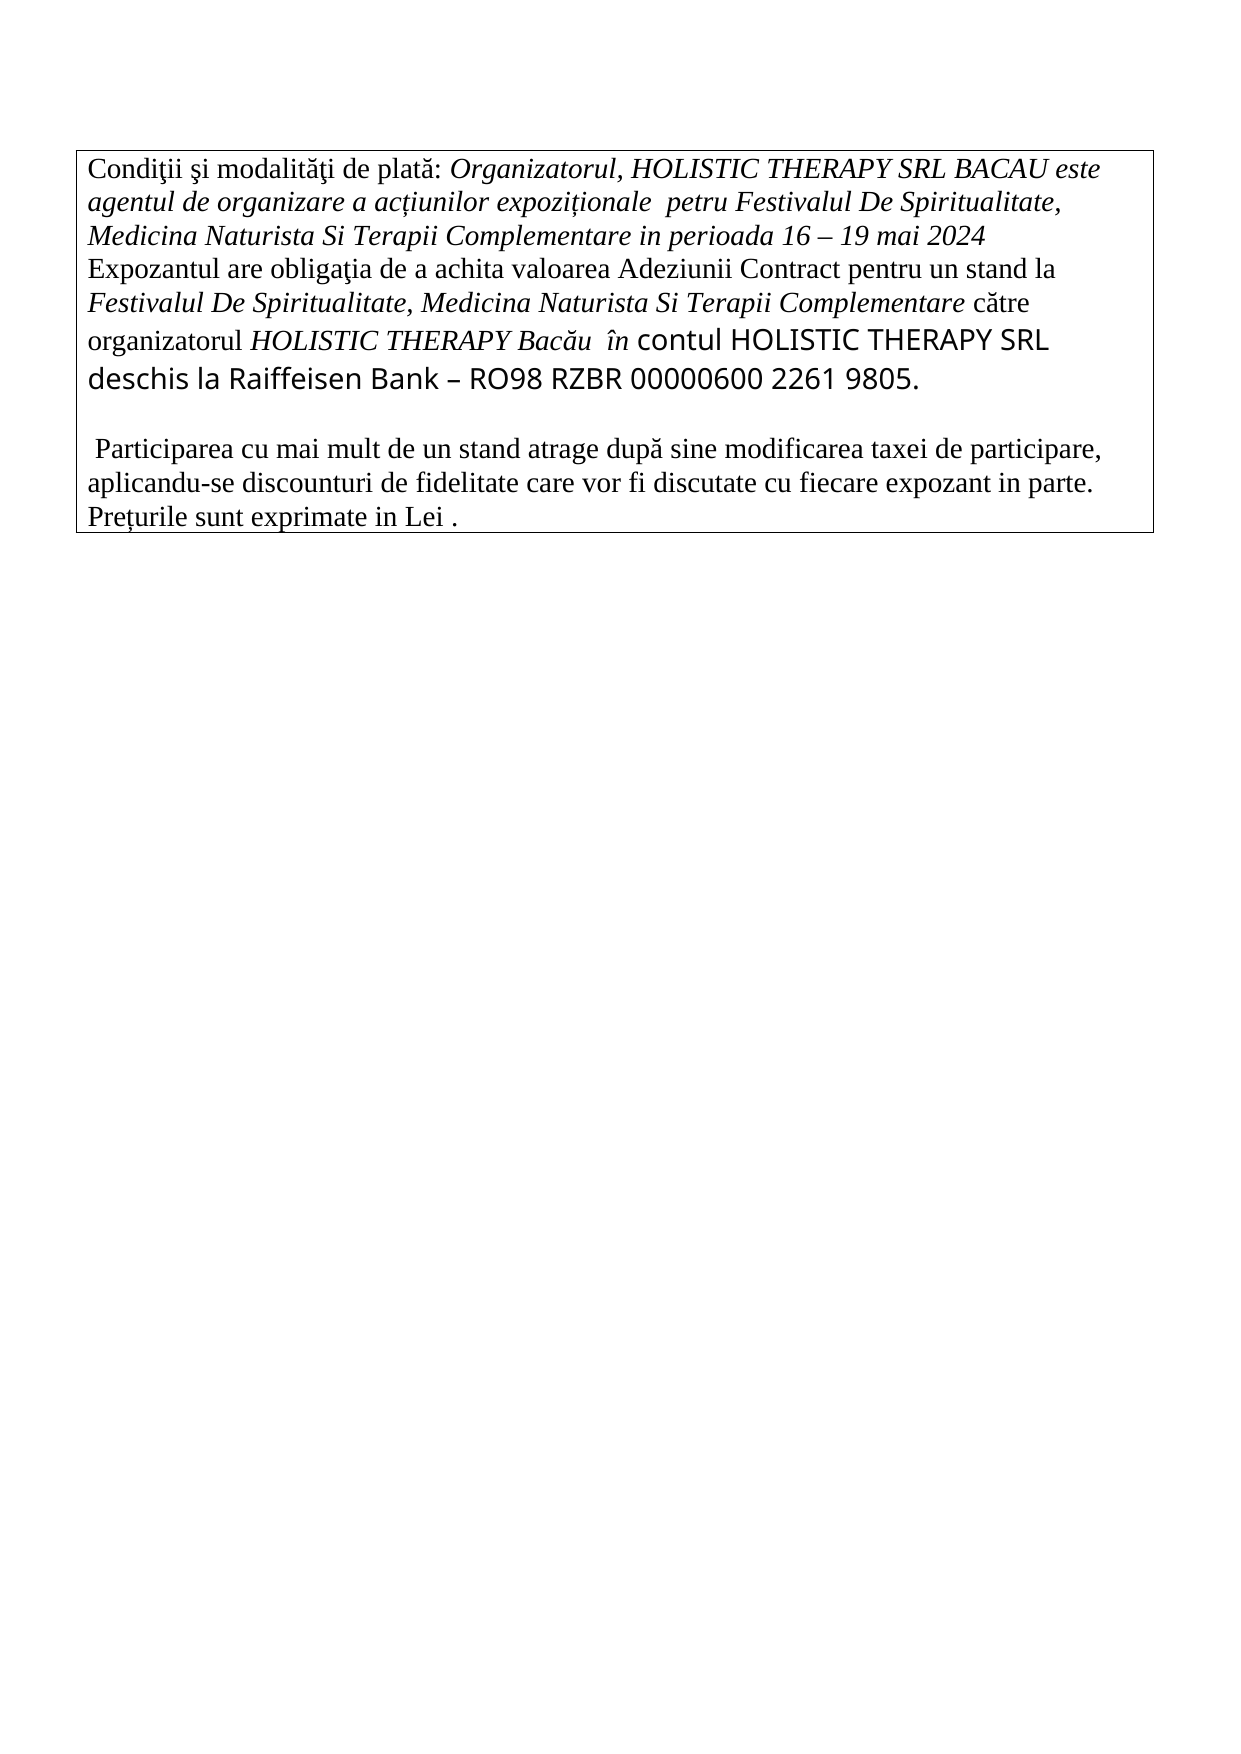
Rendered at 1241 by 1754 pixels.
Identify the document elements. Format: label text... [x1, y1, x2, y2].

table_cell Condiţii şi modalităţi de plată: Organizatorul, HOLISTIC THERAPY SRL BACAU este agentul de organizare a acțiunilor expoziționale petru Festivalul De Spiritualitate, Medicina Naturista Si Terapii Complementare in perioada 16 – 19 mai 2024 Expozantul are obligaţia de a achita valoarea Adeziunii Contract pentru un stand la Festivalul De Spiritualitate, Medicina Naturista Si Terapii Complementare către organizatorul HOLISTIC THERAPY Bacău în contul HOLISTIC THERAPY SRL deschis la Raiffeisen Bank – RO98 RZBR 00000600 2261 9805. Participarea cu mai mult de un stand atrage după sine modificarea taxei de participare, aplicandu-se discounturi de fidelitate care vor fi discutate cu fiecare expozant in parte. Prețurile sunt exprimate in Lei . [77, 151, 1153, 532]
